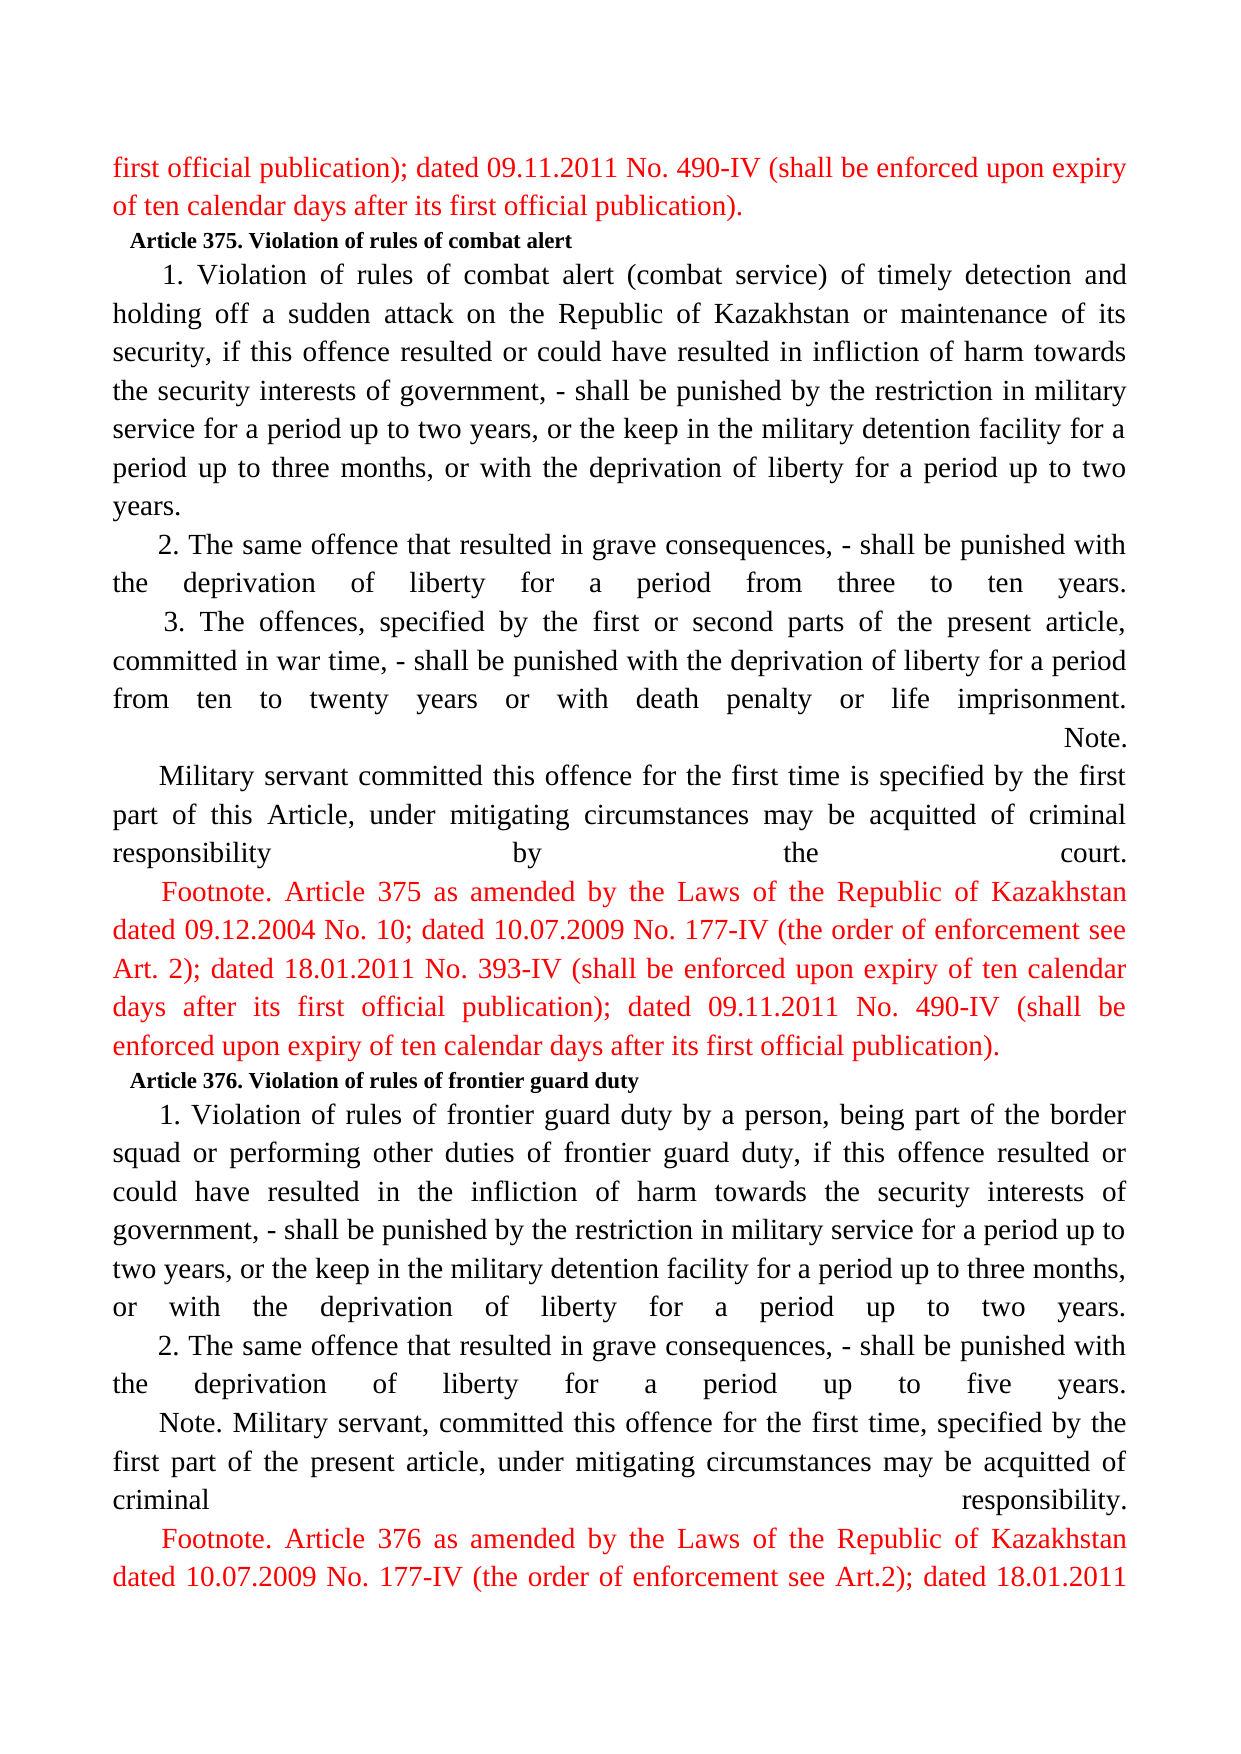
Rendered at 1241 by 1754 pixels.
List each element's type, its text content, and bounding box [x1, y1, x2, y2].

text 1. Violation of rules of combat alert (combat service) of timely detection and holding off a sudden attack on the Republic of Kazakhstan or maintenance of its security, if this offence resulted or could have resulted in infliction of harm towards the security interests of government, - shall be punished by the restriction in military service for a period up to two years, or the keep in the military detention facility for a period up to three months, or with the deprivation of liberty for a period up to two years. 2. The same offence that resulted in grave consequences, - shall be punished with the deprivation of liberty for a period from three to ten years. 3. The offences, specified by the first or second parts of the present article, committed in war time, - shall be punished with the deprivation of liberty for a period from ten to twenty years or with death penalty or life imprisonment. Note. Military servant committed this offence for the first time is specified by the first part of this Article, under mitigating circumstances may be acquitted of criminal responsibility by the court. Footnote. Article 375 as amended by the Laws of the Republic of Kazakhstan dated 09.12.2004 No. 10; dated 10.07.2009 No. 177-IV (the order of enforcement see Art. 2); dated 18.01.2011 No. 393-IV (shall be enforced upon expiry of ten calendar days after its first official publication); dated 09.11.2011 No. 490-IV (shall be enforced upon expiry of ten calendar days after its first official publication). [112, 257, 1128, 1062]
text Article 375. Violation of rules of combat alert [112, 227, 1128, 253]
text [112, 1097, 1128, 1593]
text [112, 150, 1128, 222]
text Article 376. Violation of rules of frontier guard duty [112, 1067, 1128, 1093]
